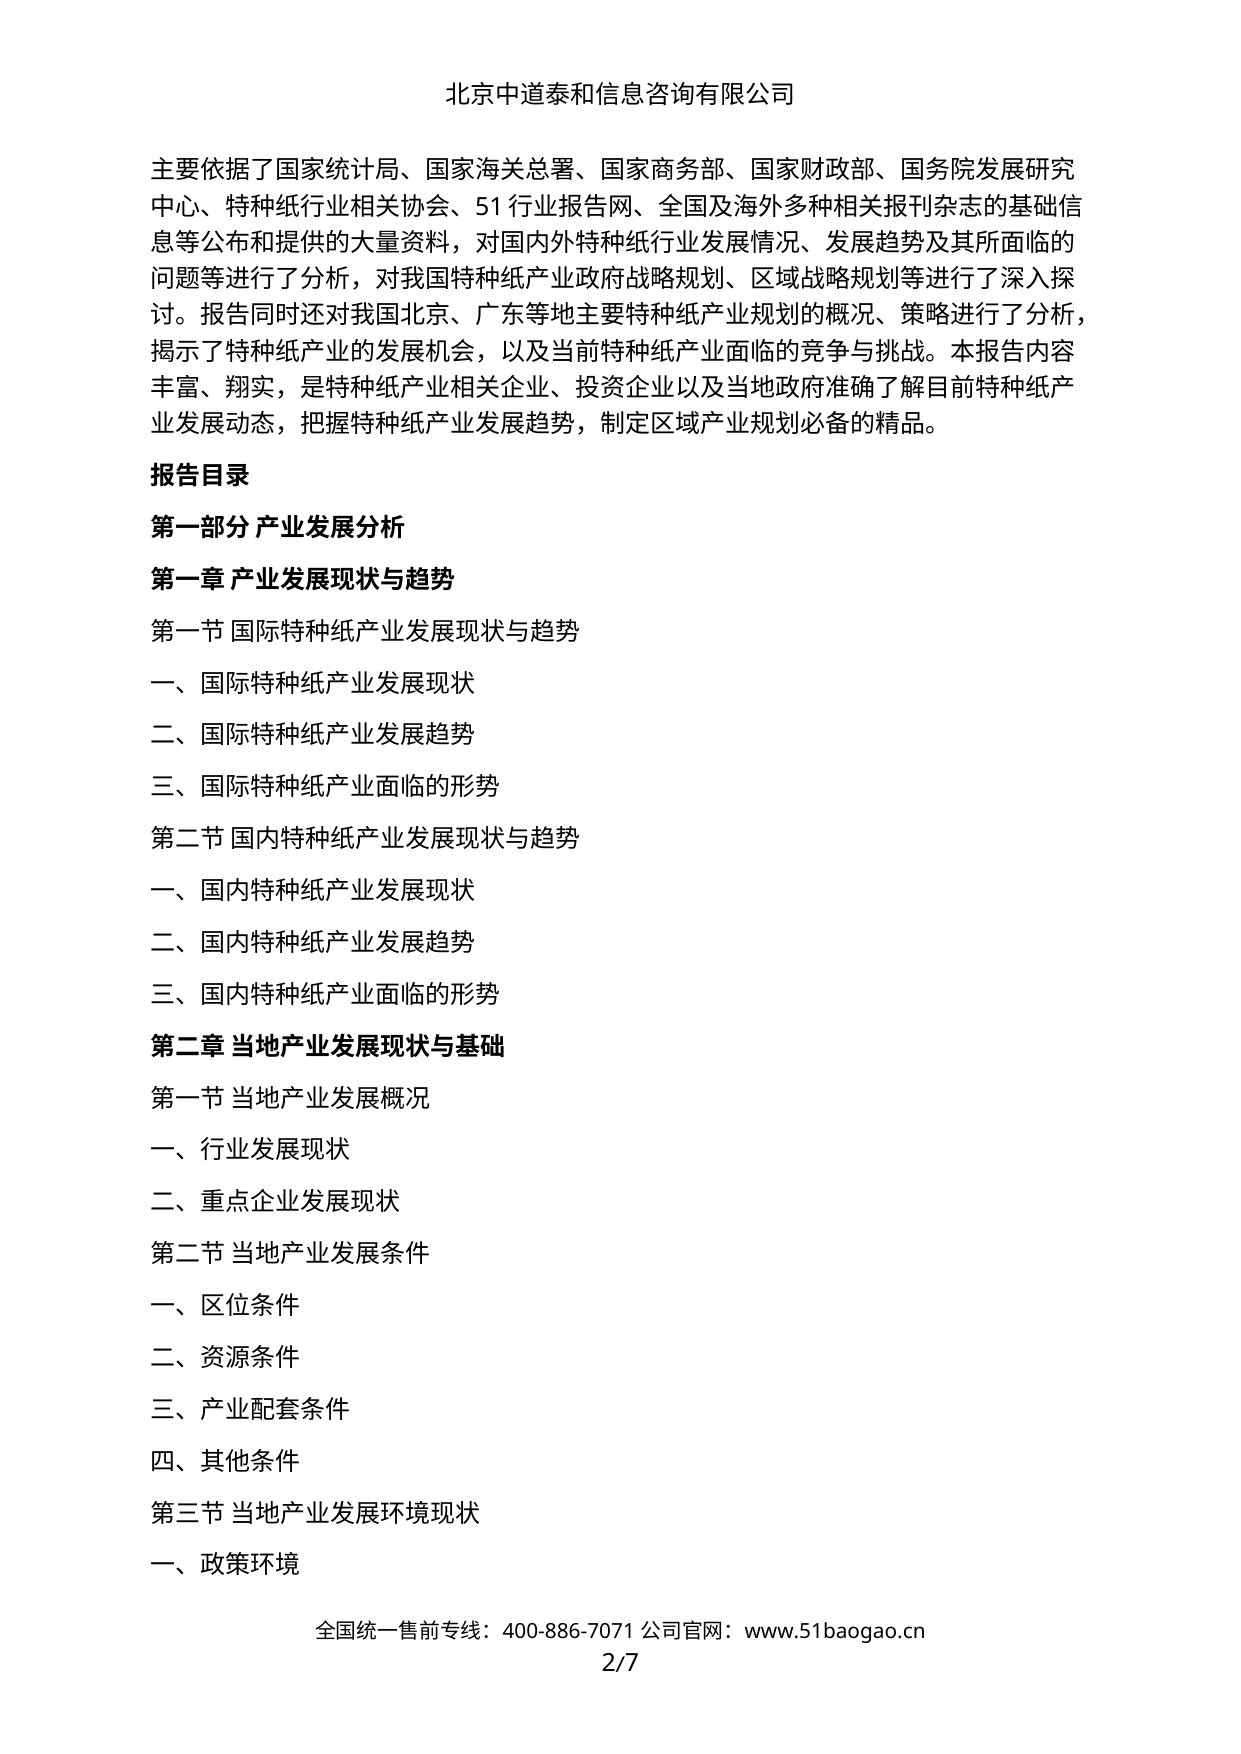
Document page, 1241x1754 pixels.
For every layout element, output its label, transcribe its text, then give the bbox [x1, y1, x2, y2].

text 第一节 国际特种纸产业发展现状与趋势 [150, 611, 1090, 647]
text 二、国际特种纸产业发展趋势 [150, 715, 1090, 751]
text 一、行业发展现状 [150, 1130, 1090, 1166]
text 报告目录 [150, 456, 1090, 492]
text 第一部分 产业发展分析 [150, 507, 1090, 544]
text 一、国际特种纸产业发展现状 [150, 663, 1090, 699]
text 第二章 当地产业发展现状与基础 [150, 1026, 1090, 1062]
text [150, 150, 1090, 440]
text 第一节 当地产业发展概况 [150, 1078, 1090, 1114]
text 一、政策环境 [150, 1545, 1090, 1581]
text 第三节 当地产业发展环境现状 [150, 1493, 1090, 1529]
text 四、其他条件 [150, 1441, 1090, 1477]
text 一、国内特种纸产业发展现状 [150, 871, 1090, 907]
text 二、国内特种纸产业发展趋势 [150, 922, 1090, 959]
text 三、产业配套条件 [150, 1389, 1090, 1426]
text 二、资源条件 [150, 1337, 1090, 1374]
text 第一章 产业发展现状与趋势 [150, 559, 1090, 596]
text 二、重点企业发展现状 [150, 1182, 1090, 1218]
text 三、国际特种纸产业面临的形势 [150, 767, 1090, 803]
text 第二节 当地产业发展条件 [150, 1234, 1090, 1270]
text 一、区位条件 [150, 1286, 1090, 1322]
text 三、国内特种纸产业面临的形势 [150, 974, 1090, 1011]
text 第二节 国内特种纸产业发展现状与趋势 [150, 819, 1090, 855]
